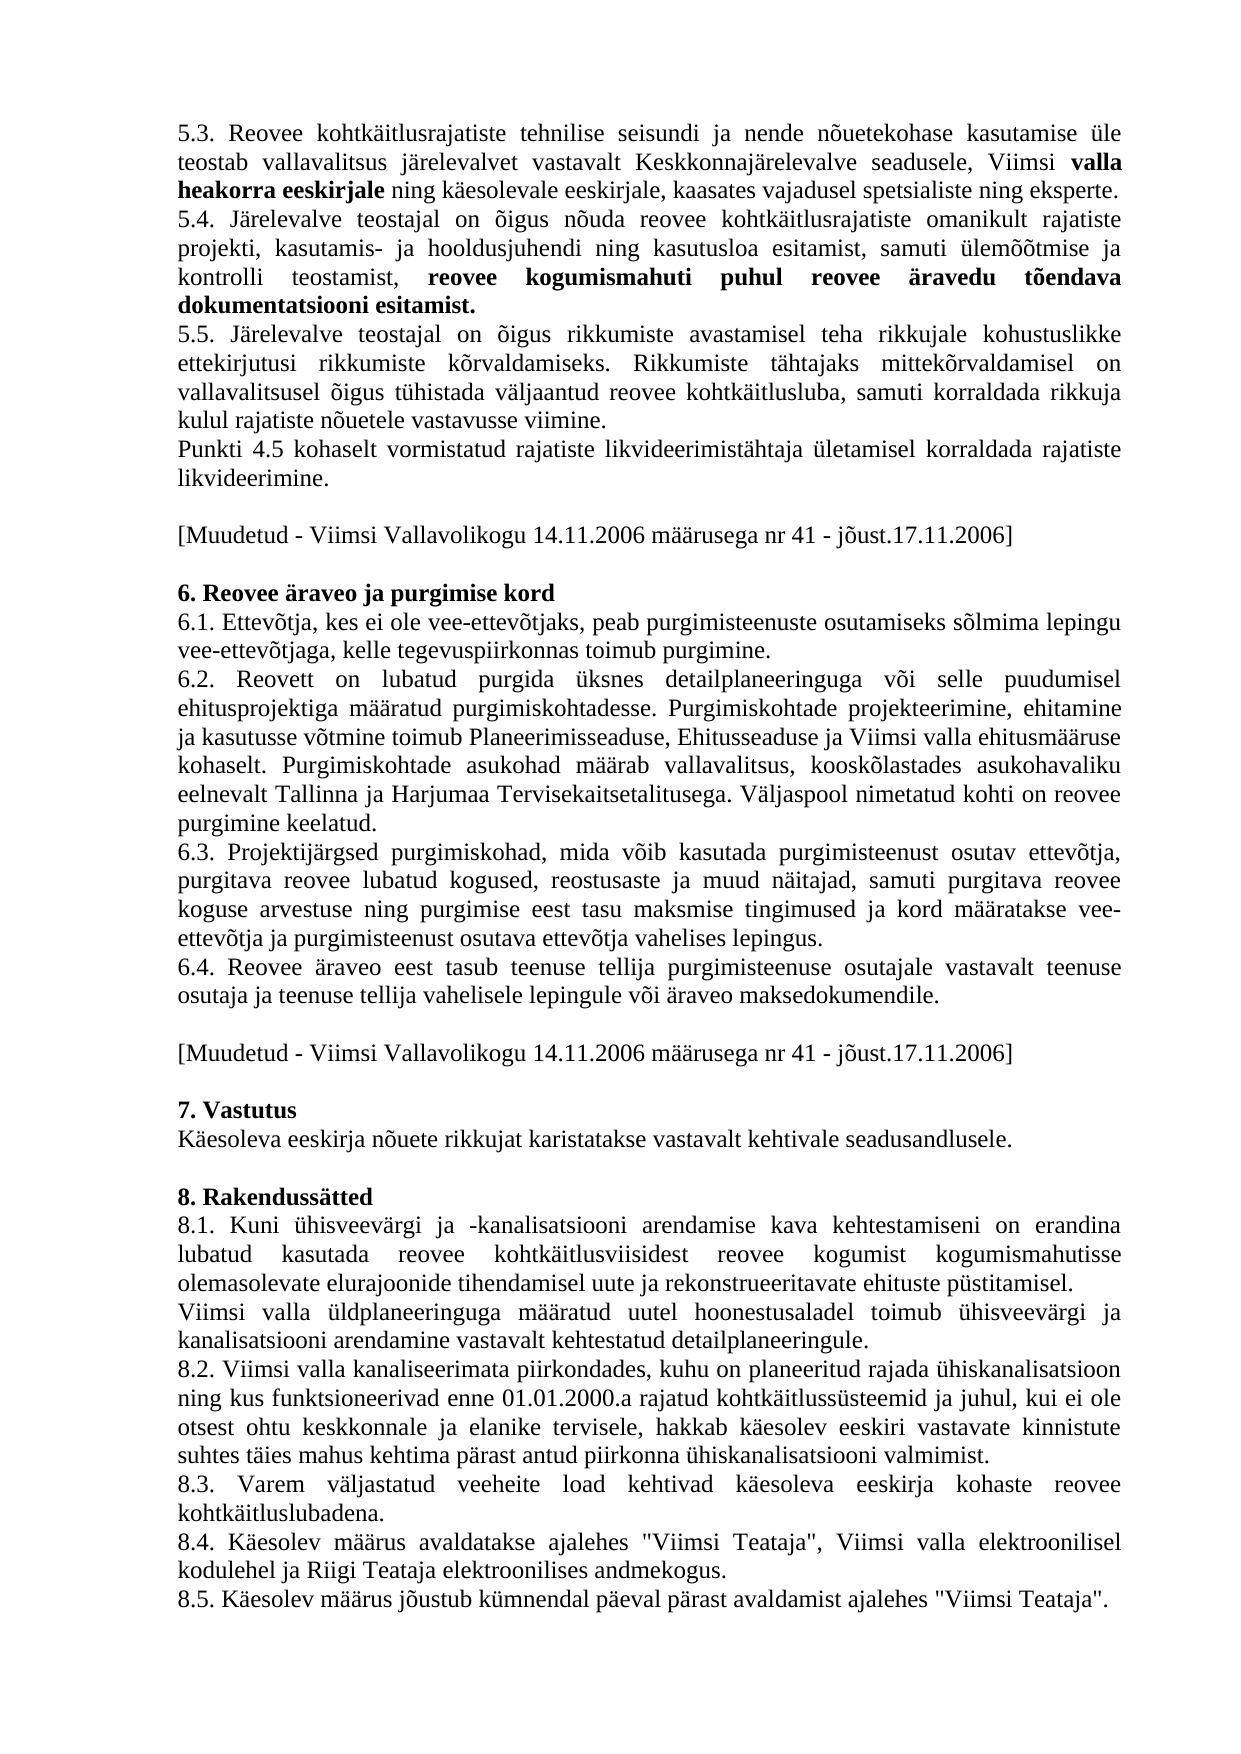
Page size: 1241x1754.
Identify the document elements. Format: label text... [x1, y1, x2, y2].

text 6.2. Reovett on lubatud purgida üksnes detailplaneeringuga või selle puudumisel ehitusprojektiga määratud purgimiskohtadesse. Purgimiskohtade projekteerimine, ehitamine ja kasutusse võtmine toimub Planeerimisseaduse, Ehitusseaduse ja Viimsi valla ehitusmääruse kohaselt. Purgimiskohtade asukohad määrab vallavalitsus, kooskõlastades asukohavaliku eelnevalt Tallinna ja Harjumaa Tervisekaitsetalitusega. Väljaspool nimetatud kohti on reovee purgimine keelatud. [177, 664, 1122, 837]
text Punkti 4.5 kohaselt vormistatud rajatiste likvideerimistähtaja ületamisel korraldada rajatiste likvideerimine. [177, 434, 1122, 492]
text 6.4. Reovee äraveo eest tasub teenuse tellija purgimisteenuse osutajale vastavalt teenuse osutaja ja teenuse tellija vahelisele lepingule või äraveo maksedokumendile. [177, 952, 1122, 1009]
text Käesoleva eeskirja nõuete rikkujat karistatakse vastavalt kehtivale seadusandlusele. [177, 1124, 1122, 1153]
text 8. Rakendussätted [177, 1182, 1122, 1211]
text 6.3. Projektijärgsed purgimiskohad, mida võib kasutada purgimisteenust osutav ettevõtja, purgitava reovee lubatud kogused, reostusaste ja muud näitajad, samuti purgitava reovee koguse arvestuse ning purgimise eest tasu maksmise tingimused ja kord määratakse vee-ettevõtja ja purgimisteenust osutava ettevõtja vahelises lepingus. [177, 837, 1122, 952]
text 8.5. Käesolev määrus jõustub kümnendal päeval pärast avaldamist ajalehes "Viimsi Teataja". [177, 1584, 1122, 1613]
text 5.3. Reovee kohtkäitlusrajatiste tehnilise seisundi ja nende nõuetekohase kasutamise üle teostab vallavalitsus järelevalvet vastavalt Keskkonnajärelevalve seadusele, Viimsi valla heakorra eeskirjale ning käesolevale eeskirjale, kaasates vajadusel spetsialiste ning eksperte. [177, 118, 1122, 204]
text Viimsi valla üldplaneeringuga määratud uutel hoonestusaladel toimub ühisveevärgi ja kanalisatsiooni arendamine vastavalt kehtestatud detailplaneeringule. [177, 1297, 1122, 1354]
text 5.4. Järelevalve teostajal on õigus nõuda reovee kohtkäitlusrajatiste omanikult rajatiste projekti, kasutamis- ja hooldusjuhendi ning kasutusloa esitamist, samuti ülemõõtmise ja kontrolli teostamist, reovee kogumismahuti puhul reovee äravedu tõendava dokumentatsiooni esitamist. [177, 204, 1122, 319]
text 8.2. Viimsi valla kanaliseerimata piirkondades, kuhu on planeeritud rajada ühiskanalisatsioon ning kus funktsioneerivad enne 01.01.2000.a rajatud kohtkäitlussüsteemid ja juhul, kui ei ole otsest ohtu keskkonnale ja elanike tervisele, hakkab käesolev eeskiri vastavate kinnistute suhtes täies mahus kehtima pärast antud piirkonna ühiskanalisatsiooni valmimist. [177, 1354, 1122, 1469]
text 6.1. Ettevõtja, kes ei ole vee-ettevõtjaks, peab purgimisteenuste osutamiseks sõlmima lepingu vee-ettevõtjaga, kelle tegevuspiirkonnas toimub purgimine. [177, 607, 1122, 664]
text 8.3. Varem väljastatud veeheite load kehtivad käesoleva eeskirja kohaste reovee kohtkäitluslubadena. [177, 1469, 1122, 1527]
text 7. Vastutus [177, 1096, 1122, 1124]
text [Muudetud - Viimsi Vallavolikogu 14.11.2006 määrusega nr 41 - jõust.17.11.2006] [177, 1038, 1122, 1067]
text [Muudetud - Viimsi Vallavolikogu 14.11.2006 määrusega nr 41 - jõust.17.11.2006] [177, 521, 1122, 549]
text 6. Reovee äraveo ja purgimise kord [177, 578, 1122, 607]
text 5.5. Järelevalve teostajal on õigus rikkumiste avastamisel teha rikkujale kohustuslikke ettekirjutusi rikkumiste kõrvaldamiseks. Rikkumiste tähtajaks mittekõrvaldamisel on vallavalitsusel õigus tühistada väljaantud reovee kohtkäitlusluba, samuti korraldada rikkuja kulul rajatiste nõuetele vastavusse viimine. [177, 319, 1122, 434]
text 8.4. Käesolev määrus avaldatakse ajalehes "Viimsi Teataja", Viimsi valla elektroonilisel kodulehel ja Riigi Teataja elektroonilises andmekogus. [177, 1527, 1122, 1584]
text 8.1. Kuni ühisveevärgi ja -kanalisatsiooni arendamise kava kehtestamiseni on erandina lubatud kasutada reovee kohtkäitlusviisidest reovee kogumist kogumismahutisse olemasolevate elurajoonide tihendamisel uute ja rekonstrueeritavate ehituste püstitamisel. [177, 1211, 1122, 1297]
